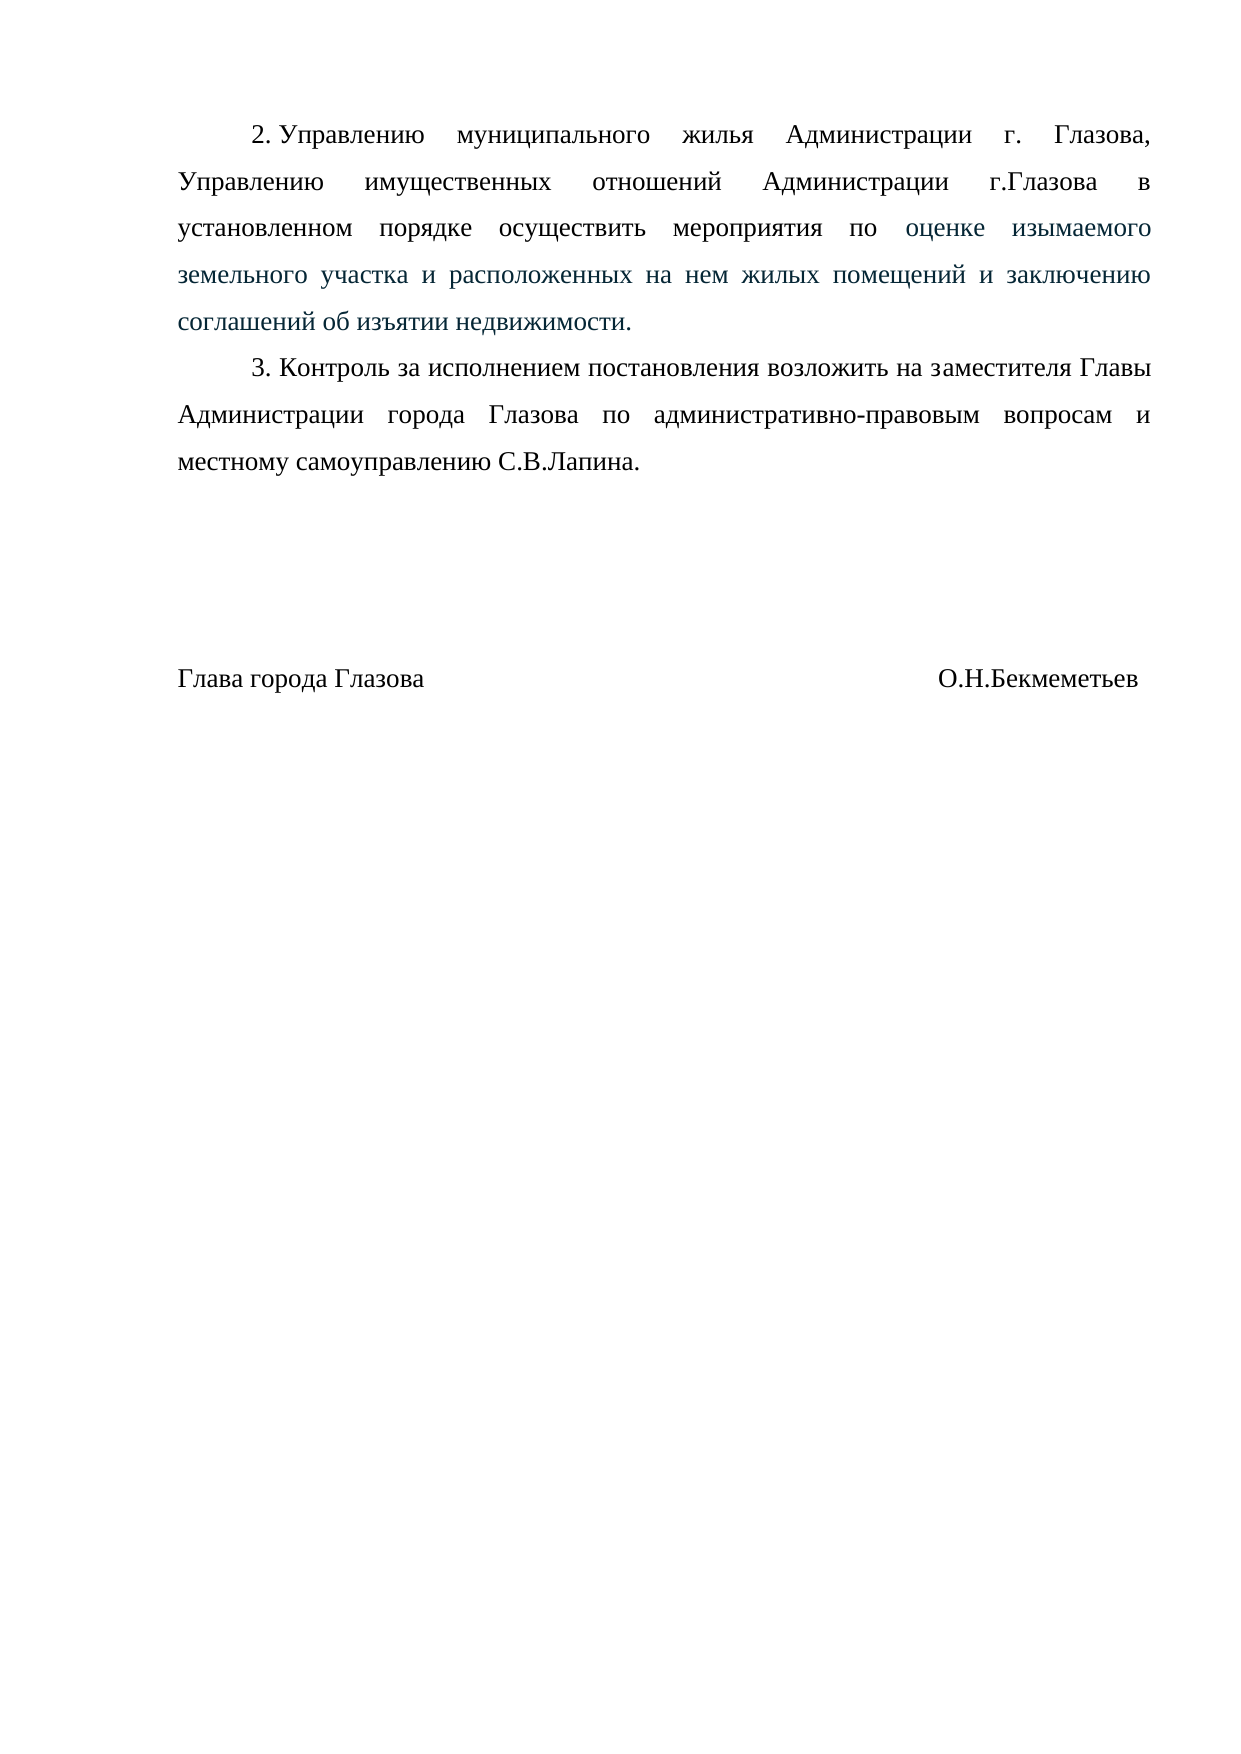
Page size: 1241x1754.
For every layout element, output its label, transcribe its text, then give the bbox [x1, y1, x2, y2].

list 3. Контроль за исполнением постановления возложить на заместителя Главы Администрации города Глазова по административно-правовым вопросам и местному самоуправлению С.В.Лапина. [177, 351, 1152, 476]
text Глава города Глазова О.Н.Бекмеметьев [177, 663, 1152, 694]
text 2. Управлению муниципального жилья Администрации г. Глазова, Управлению имущественных отношений Администрации г.Глазова в установленном порядке осуществить мероприятия по оценке изымаемого земельного участка и расположенных на нем жилых помещений и заключению соглашений об изъятии недвижимости. [177, 118, 1152, 336]
